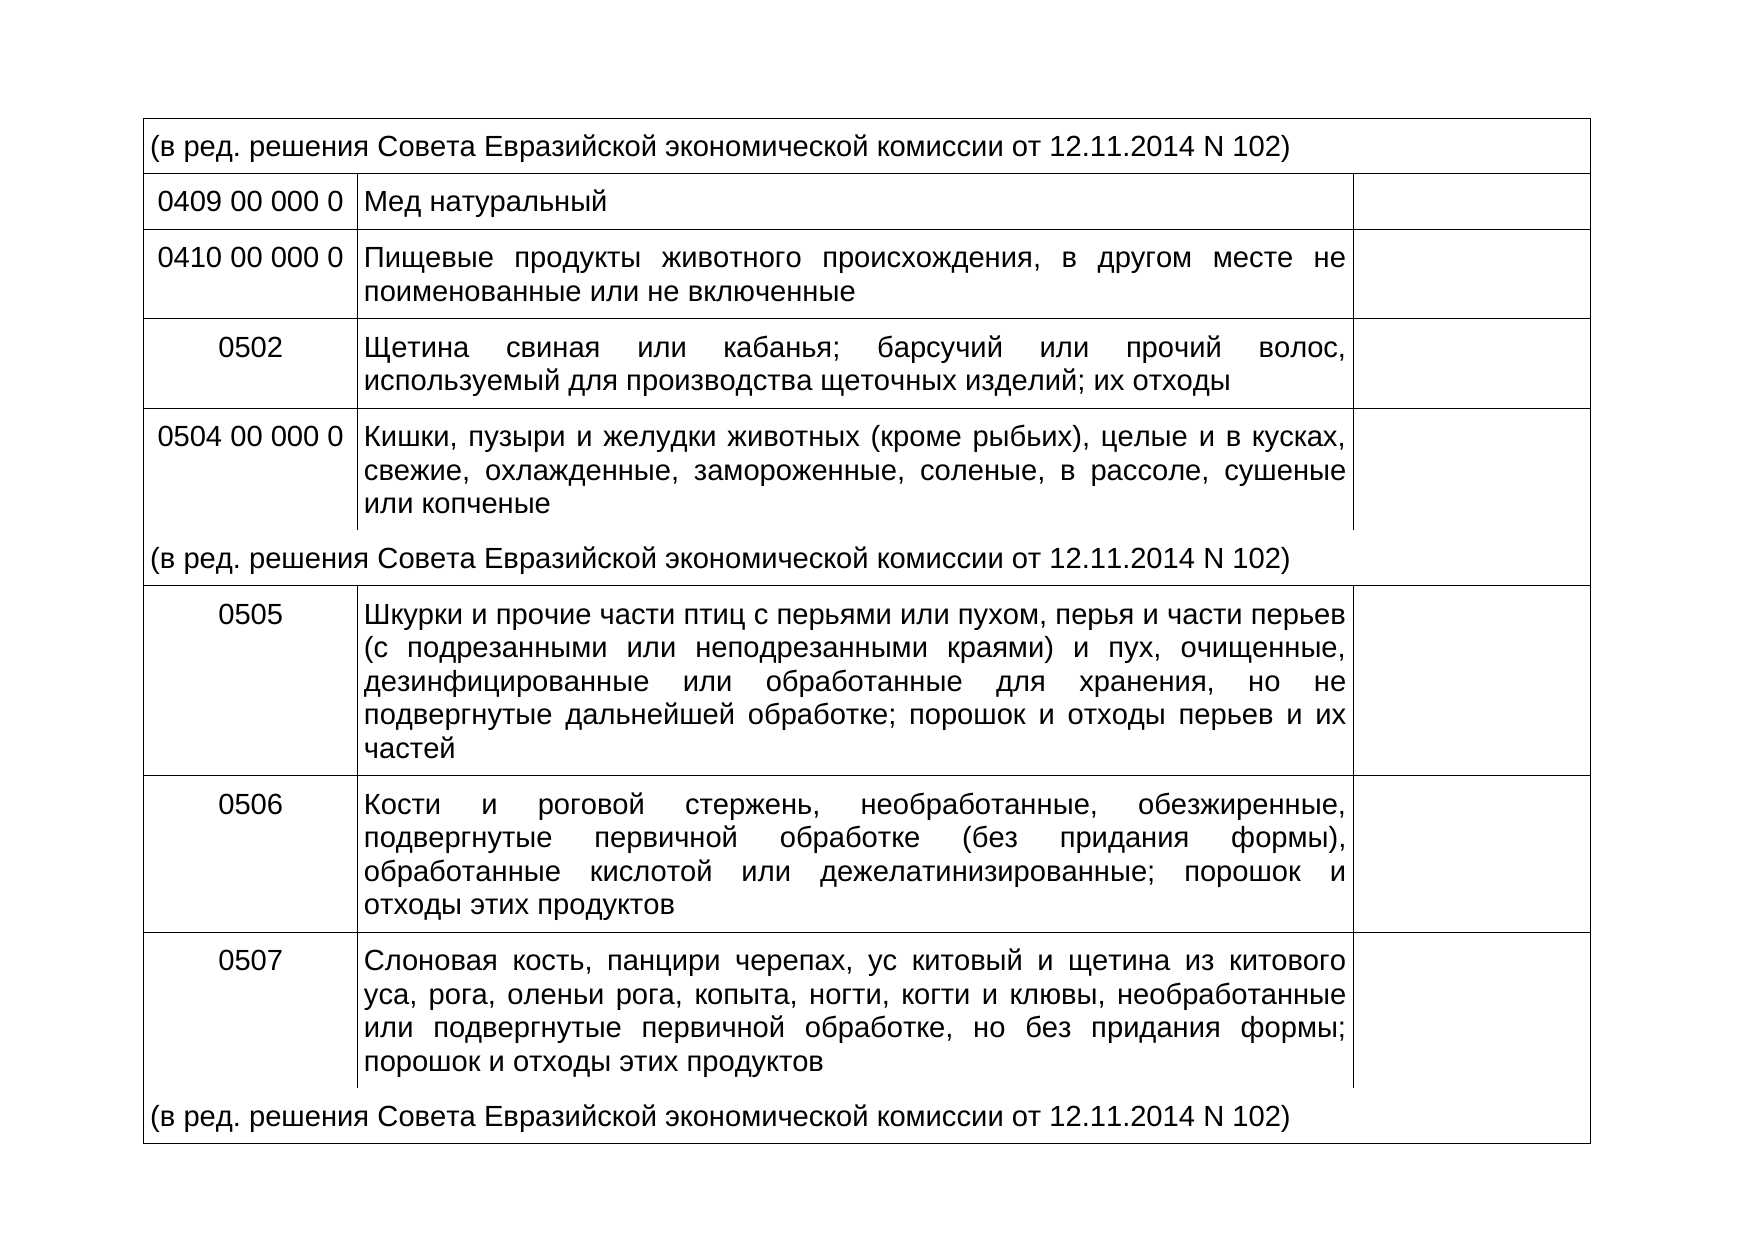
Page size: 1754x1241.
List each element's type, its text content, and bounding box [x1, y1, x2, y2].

table_cell Мед натуральный [358, 174, 1353, 229]
table_cell Кости и роговой стержень, необработанные, обезжиренные, подвергнутые первичной обработке (без придания формы), обработанные кислотой или дежелатинизированные; порошок и отходы этих продуктов [358, 776, 1353, 932]
table_cell [1354, 933, 1590, 1088]
table_cell [1354, 230, 1590, 318]
table_cell 0502 [144, 319, 357, 407]
table_cell 0410 00 000 0 [144, 230, 357, 318]
table_cell (в ред. решения Совета Евразийской экономической комиссии от 12.11.2014 N 102) [144, 1088, 1590, 1143]
table_cell 0504 00 000 0 [144, 409, 357, 530]
table_cell Щетина свиная или кабанья; барсучий или прочий волос, используемый для производства щеточных изделий; их отходы [358, 319, 1353, 407]
table_cell Пищевые продукты животного происхождения, в другом месте не поименованные или не включенные [358, 230, 1353, 318]
table_cell Кишки, пузыри и желудки животных (кроме рыбьих), целые и в кусках, свежие, охлажденные, замороженные, соленые, в рассоле, сушеные или копченые [358, 409, 1353, 530]
table_cell 0506 [144, 776, 357, 932]
table_cell Шкурки и прочие части птиц с перьями или пухом, перья и части перьев (с подрезанными или неподрезанными краями) и пух, очищенные, дезинфицированные или обработанные для хранения, но не подвергнутые дальнейшей обработке; порошок и отходы перьев и их частей [358, 586, 1353, 775]
table_cell [1354, 586, 1590, 775]
table_cell 0505 [144, 586, 357, 775]
table_cell [1354, 776, 1590, 932]
table_cell 0409 00 000 0 [144, 174, 357, 229]
table_cell [1354, 174, 1590, 229]
table_cell [1354, 409, 1590, 530]
table_cell (в ред. решения Совета Евразийской экономической комиссии от 12.11.2014 N 102) [144, 119, 1590, 173]
table_cell [1354, 319, 1590, 407]
table_cell Слоновая кость, панцири черепах, ус китовый и щетина из китового уса, рога, оленьи рога, копыта, ногти, когти и клювы, необработанные или подвергнутые первичной обработке, но без придания формы; порошок и отходы этих продуктов [358, 933, 1353, 1088]
table_cell 0507 [144, 933, 357, 1088]
table_cell (в ред. решения Совета Евразийской экономической комиссии от 12.11.2014 N 102) [144, 530, 1590, 585]
